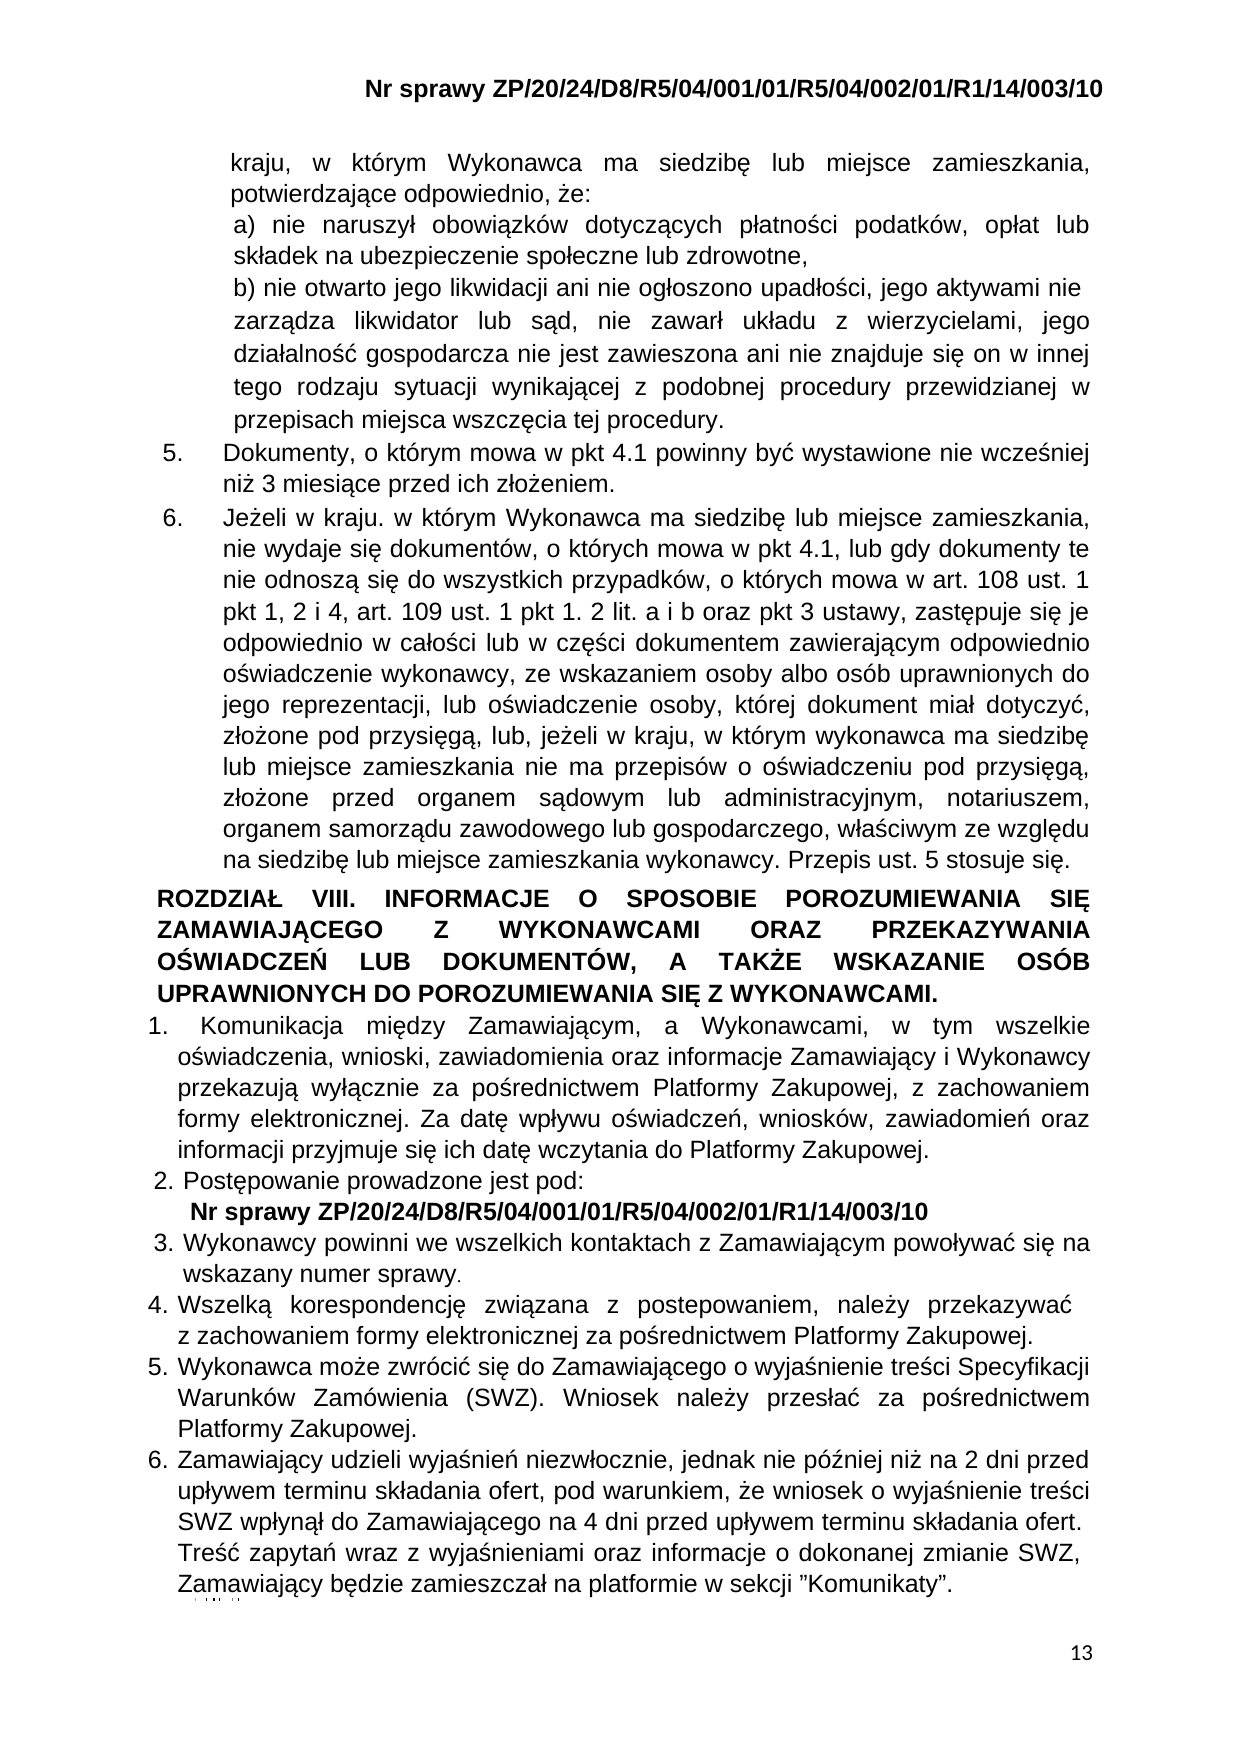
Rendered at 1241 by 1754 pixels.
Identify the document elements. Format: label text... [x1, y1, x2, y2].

text a) nie naruszył obowiązków dotyczących płatności podatków, opłat lub składek na ubezpieczenie społeczne lub zdrowotne, [233, 210, 1091, 270]
list Wszelką korespondencję związana z postepowaniem, należy przekazywać z zachowaniem formy elektronicznej za pośrednictwem Platformy Zakupowej. [148, 1290, 1091, 1350]
text ROZDZIAŁ VIII. INFORMACJE O SPOSOBIE POROZUMIEWANIA SIĘ ZAMAWIAJĄCEGO Z WYKONAWCAMI ORAZ PRZEKAZYWANIA OŚWIADCZEŃ LUB DOKUMENTÓW, A TAKŻE WSKAZANIE OSÓB UPRAWNIONYCH DO POROZUMIEWANIA SIĘ Z WYKONAWCAMI. [157, 884, 1091, 1007]
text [189, 148, 1091, 207]
list Komunikacja między Zamawiającym, a Wykonawcami, w tym wszelkie oświadczenia, wnioski, zawiadomienia oraz informacje Zamawiający i Wykonawcy przekazują wyłącznie za pośrednictwem Platformy Zakupowej, z zachowaniem formy elektronicznej. Za datę wpływu oświadczeń, wniosków, zawiadomień oraz informacji przyjmuje się ich datę wczytania do Platformy Zakupowej. [148, 1011, 1091, 1164]
list Wykonawca może zwrócić się do Zamawiającego o wyjaśnienie treści Specyfikacji Warunków Zamówienia (SWZ). Wniosek należy przesłać za pośrednictwem Platformy Zakupowej. [148, 1352, 1091, 1443]
list Wykonawcy powinni we wszelkich kontaktach z Zamawiającym powoływać się na wskazany numer sprawy. [153, 1228, 1091, 1288]
text b) nie otwarto jego likwidacji ani nie ogłoszono upadłości, jego aktywami nie zarządza likwidator lub sąd, nie zawarł układu z wierzycielami, jego działalność gospodarcza nie jest zawieszona ani nie znajduje się on w innej tego rodzaju sytuacji wynikającej z podobnej procedury przewidzianej w przepisach miejsca wszczęcia tej procedury. [233, 273, 1091, 433]
text Nr sprawy ZP/20/24/D8/R5/04/001/01/R5/04/002/01/R1/14/003/10 [183, 1197, 1091, 1226]
list Zamawiający udzieli wyjaśnień niezwłocznie, jednak nie później niż na 2 dni przed upływem terminu składania ofert, pod warunkiem, że wniosek o wyjaśnienie treści SWZ wpłynął do Zamawiającego na 4 dni przed upływem terminu składania ofert. Treść zapytań wraz z wyjaśnieniami oraz informacje o dokonanej zmianie SWZ, Zamawiający będzie zamieszczał na platformie w sekcji ”Komunikaty”. [148, 1445, 1091, 1598]
list Postępowanie prowadzone jest pod: [153, 1166, 1091, 1195]
list Jeżeli w kraju. w którym Wykonawca ma siedzibę lub miejsce zamieszkania, nie wydaje się dokumentów, o których mowa w pkt 4.1, lub gdy dokumenty te nie odnoszą się do wszystkich przypadków, o których mowa w art. 108 ust. 1 pkt 1, 2 i 4, art. 109 ust. 1 pkt 1. 2 lit. a i b oraz pkt 3 ustawy, zastępuje się je odpowiednio w całości lub w części dokumentem zawierającym odpowiednio oświadczenie wykonawcy, ze wskazaniem osoby albo osób uprawnionych do jego reprezentacji, lub oświadczenie osoby, której dokument miał dotyczyć, złożone pod przysięgą, lub, jeżeli w kraju, w którym wykonawca ma siedzibę lub miejsce zamieszkania nie ma przepisów o oświadczeniu pod przysięgą, złożone przed organem sądowym lub administracyjnym, notariuszem, organem samorządu zawodowego lub gospodarczego, właściwym ze względu na siedzibę lub miejsce zamieszkania wykonawcy. Przepis ust. 5 stosuje się. [162, 503, 1091, 874]
list Dokumenty, o którym mowa w pkt 4.1 powinny być wystawione nie wcześniej niż 3 miesiące przed ich złożeniem. [162, 438, 1091, 498]
